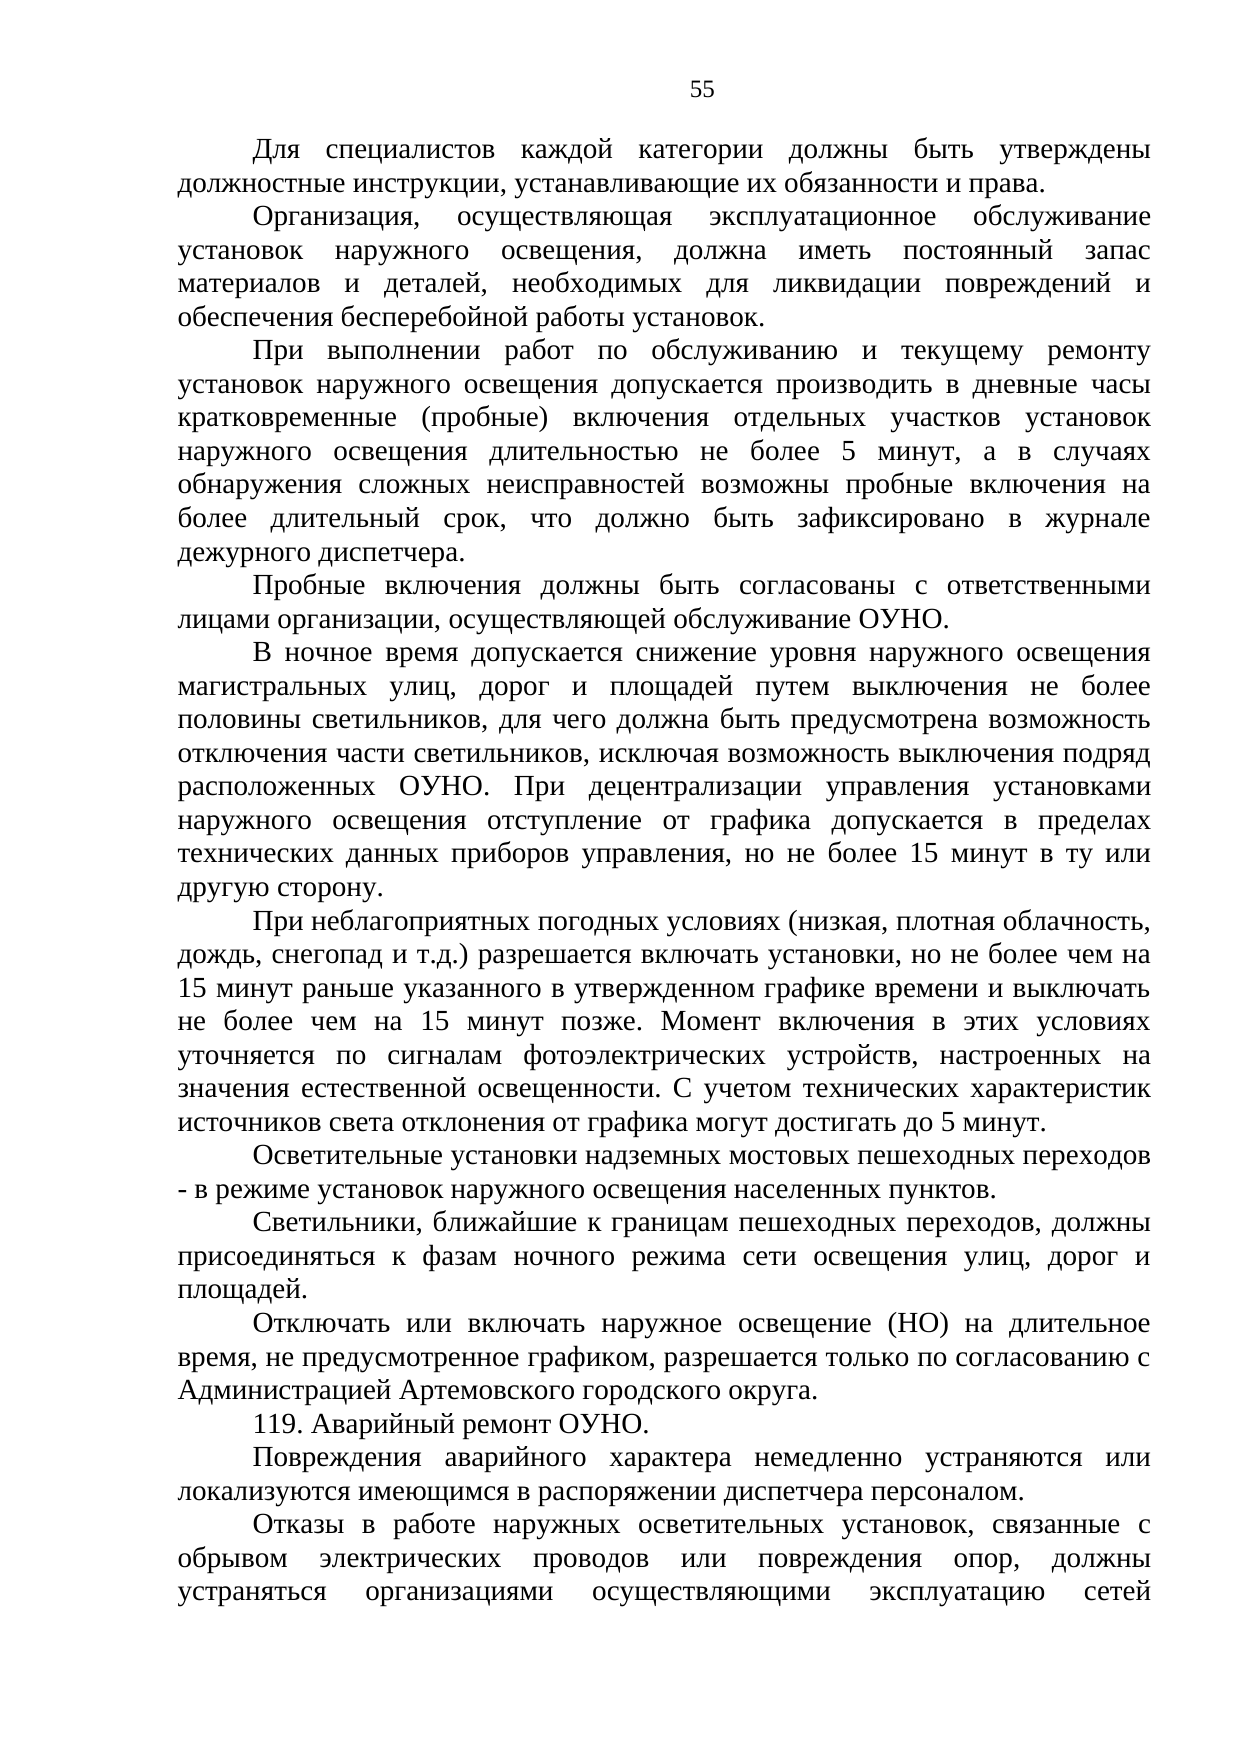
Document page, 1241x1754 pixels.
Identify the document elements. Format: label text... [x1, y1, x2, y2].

text Отключать или включать наружное освещение (НО) на длительное время, не предусмотренное графиком, разрешается только по согласованию с Администрацией Артемовского городского округа. [177, 1305, 1152, 1406]
text При выполнении работ по обслуживанию и текущему ремонту установок наружного освещения допускается производить в дневные часы кратковременные (пробные) включения отдельных участков установок наружного освещения длительностью не более 5 минут, а в случаях обнаружения сложных неисправностей возможны пробные включения на более длительный срок, что должно быть зафиксировано в журнале дежурного диспетчера. [177, 332, 1152, 567]
text Повреждения аварийного характера немедленно устраняются или локализуются имеющимся в распоряжении диспетчера персоналом. [177, 1439, 1152, 1506]
text Для специалистов каждой категории должны быть утверждены должностные инструкции, устанавливающие их обязанности и права. [177, 131, 1152, 198]
text Пробные включения должны быть согласованы с ответственными лицами организации, осуществляющей обслуживание ОУНО. [177, 567, 1152, 634]
text Светильники, ближайшие к границам пешеходных переходов, должны присоединяться к фазам ночного режима сети освещения улиц, дорог и площадей. [177, 1204, 1152, 1305]
text В ночное время допускается снижение уровня наружного освещения магистральных улиц, дорог и площадей путем выключения не более половины светильников, для чего должна быть предусмотрена возможность отключения части светильников, исключая возможность выключения подряд расположенных ОУНО. При децентрализации управления установками наружного освещения отступление от графика допускается в пределах технических данных приборов управления, но не более 15 минут в ту или другую сторону. [177, 634, 1152, 903]
text Организация, осуществляющая эксплуатационное обслуживание установок наружного освещения, должна иметь постоянный запас материалов и деталей, необходимых для ликвидации повреждений и обеспечения бесперебойной работы установок. [177, 198, 1152, 332]
text При неблагоприятных погодных условиях (низкая, плотная облачность, дождь, снегопад и т.д.) разрешается включать установки, но не более чем на 15 минут раньше указанного в утвержденном графике времени и выключать не более чем на 15 минут позже. Момент включения в этих условиях уточняется по сигналам фотоэлектрических устройств, настроенных на значения естественной освещенности. С учетом технических характеристик источников света отклонения от графика могут достигать до 5 минут. [177, 903, 1152, 1137]
text 119. Аварийный ремонт ОУНО. [177, 1406, 1152, 1439]
text Осветительные установки надземных мостовых пешеходных переходов - в режиме установок наружного освещения населенных пунктов. [177, 1137, 1152, 1204]
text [177, 1506, 1152, 1607]
